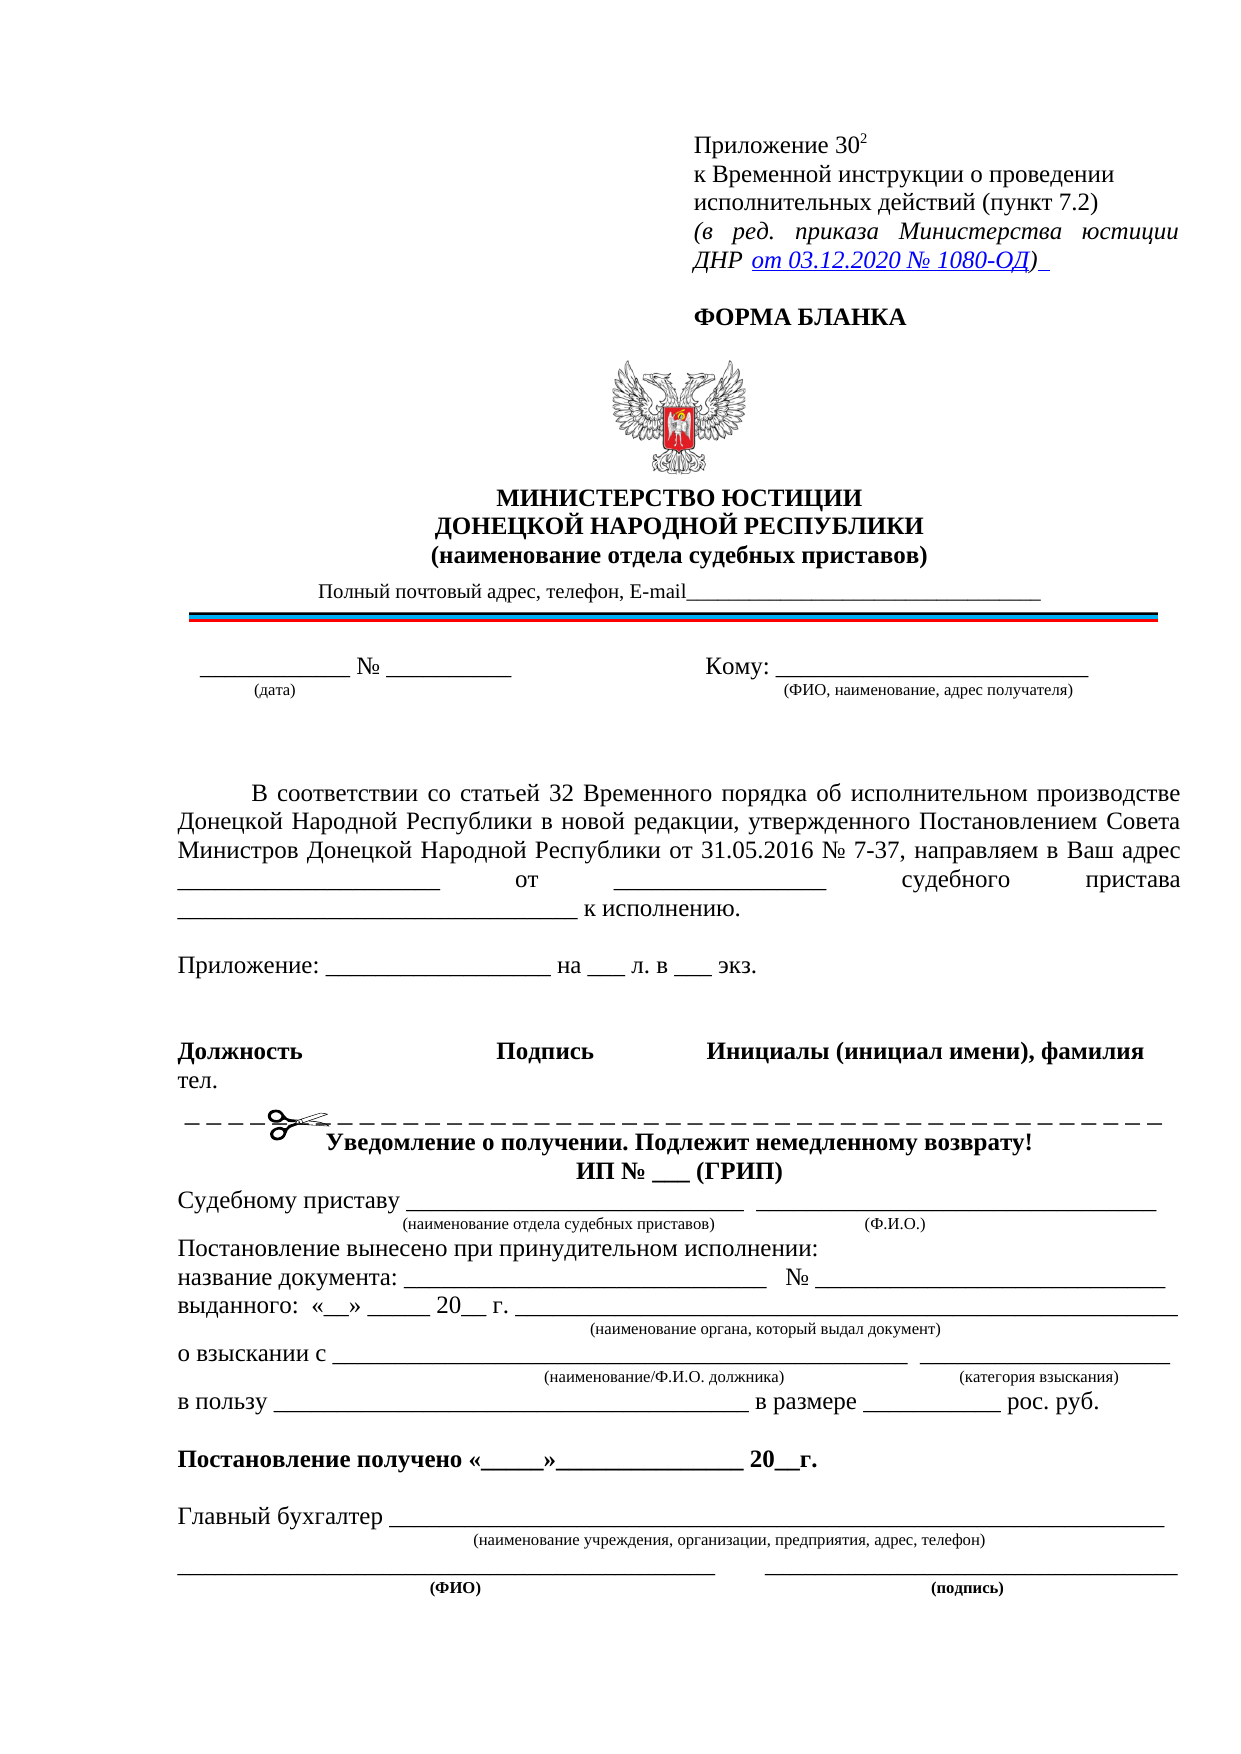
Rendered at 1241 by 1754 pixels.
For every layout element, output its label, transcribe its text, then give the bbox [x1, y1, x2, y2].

text (наименование/Ф.И.О. должника) (категория взыскания) [177, 1367, 1181, 1386]
text ИП № ___ (ГРИП) [177, 1156, 1181, 1185]
text Приложение: __________________ на ___ л. в ___ экз. [177, 950, 1181, 979]
text Должность Подпись Инициалы (инициал имени), фамилия [177, 1036, 1181, 1065]
text название документа: _____________________________ № ____________________________ [177, 1262, 1181, 1290]
text Полный почтовый адрес, телефон, Е-mail__________________________________ [177, 578, 1181, 603]
text (в ред. приказа Министерства юстиции ДНР ) [693, 216, 1181, 274]
text ФОРМА БЛАНКА [620, 302, 1181, 330]
text Постановление получено «_____»_______________ 20__г. [177, 1444, 1181, 1472]
table_header Кому: _________________________ (ФИО, наименование, адрес получателя) [625, 651, 1181, 778]
text в пользу ______________________________________ в размере ___________ рос. руб. [177, 1386, 1181, 1415]
text ___________________________________________ _________________________________ [177, 1549, 1181, 1578]
text тел. [177, 1065, 1181, 1094]
text исполнительных действий (пункт 7.2) [693, 187, 1181, 216]
text Судебному приставу ___________________________ ________________________________ [177, 1185, 1181, 1214]
text В соответствии со статьей 32 Временного порядка об исполнительном производстве Донецкой Народной Республики в новой редакции, утвержденного Постановлением Совета Министров Донецкой Народной Республики от 31.05.2016 № 7-37, направляем в Ваш адрес _____________________ от _________________ судебного пристава ________________________________ к исполнению. [177, 778, 1181, 921]
text к Временной инструкции о проведении [620, 159, 1181, 187]
text МИНИСТЕРСТВО ЮСТИЦИИ [177, 483, 1181, 511]
text о взыскании с ______________________________________________ ____________________ [177, 1338, 1181, 1367]
text Постановление вынесено при принудительном исполнении: [177, 1233, 1181, 1262]
text выданного: «__» _____ 20__ г. _____________________________________________________ [177, 1290, 1181, 1319]
text (наименование учреждения, организации, предприятия, адрес, телефон) [177, 1530, 1181, 1549]
text ДОНЕЦКОЙ НАРОДНОЙ РЕСПУБЛИКИ [177, 511, 1181, 540]
text _ _ _ _ _ _ _ _ _ _ _ _ _ _ _ _ _ _ _ _ _ _ _ _ _ _ _ _ _ _ _ _ _ _ _ _ _ _ _ _ _ _ _ _ _ [177, 1094, 1181, 1127]
text (наименование отдела судебных приставов) (Ф.И.О.) [177, 1214, 1181, 1233]
text (наименование органа, который выдал документ) [177, 1319, 1181, 1338]
text Главный бухгалтер ______________________________________________________________ [177, 1501, 1181, 1530]
text Приложение 302 [620, 130, 1181, 159]
text (ФИО) (подпись) [177, 1578, 1181, 1597]
text (наименование отдела судебных приставов) [177, 540, 1181, 569]
text Уведомление о получении. Подлежит немедленному возврату! [177, 1127, 1181, 1156]
table_header ____________ № __________ (дата) [189, 651, 625, 778]
picture [610, 360, 746, 473]
